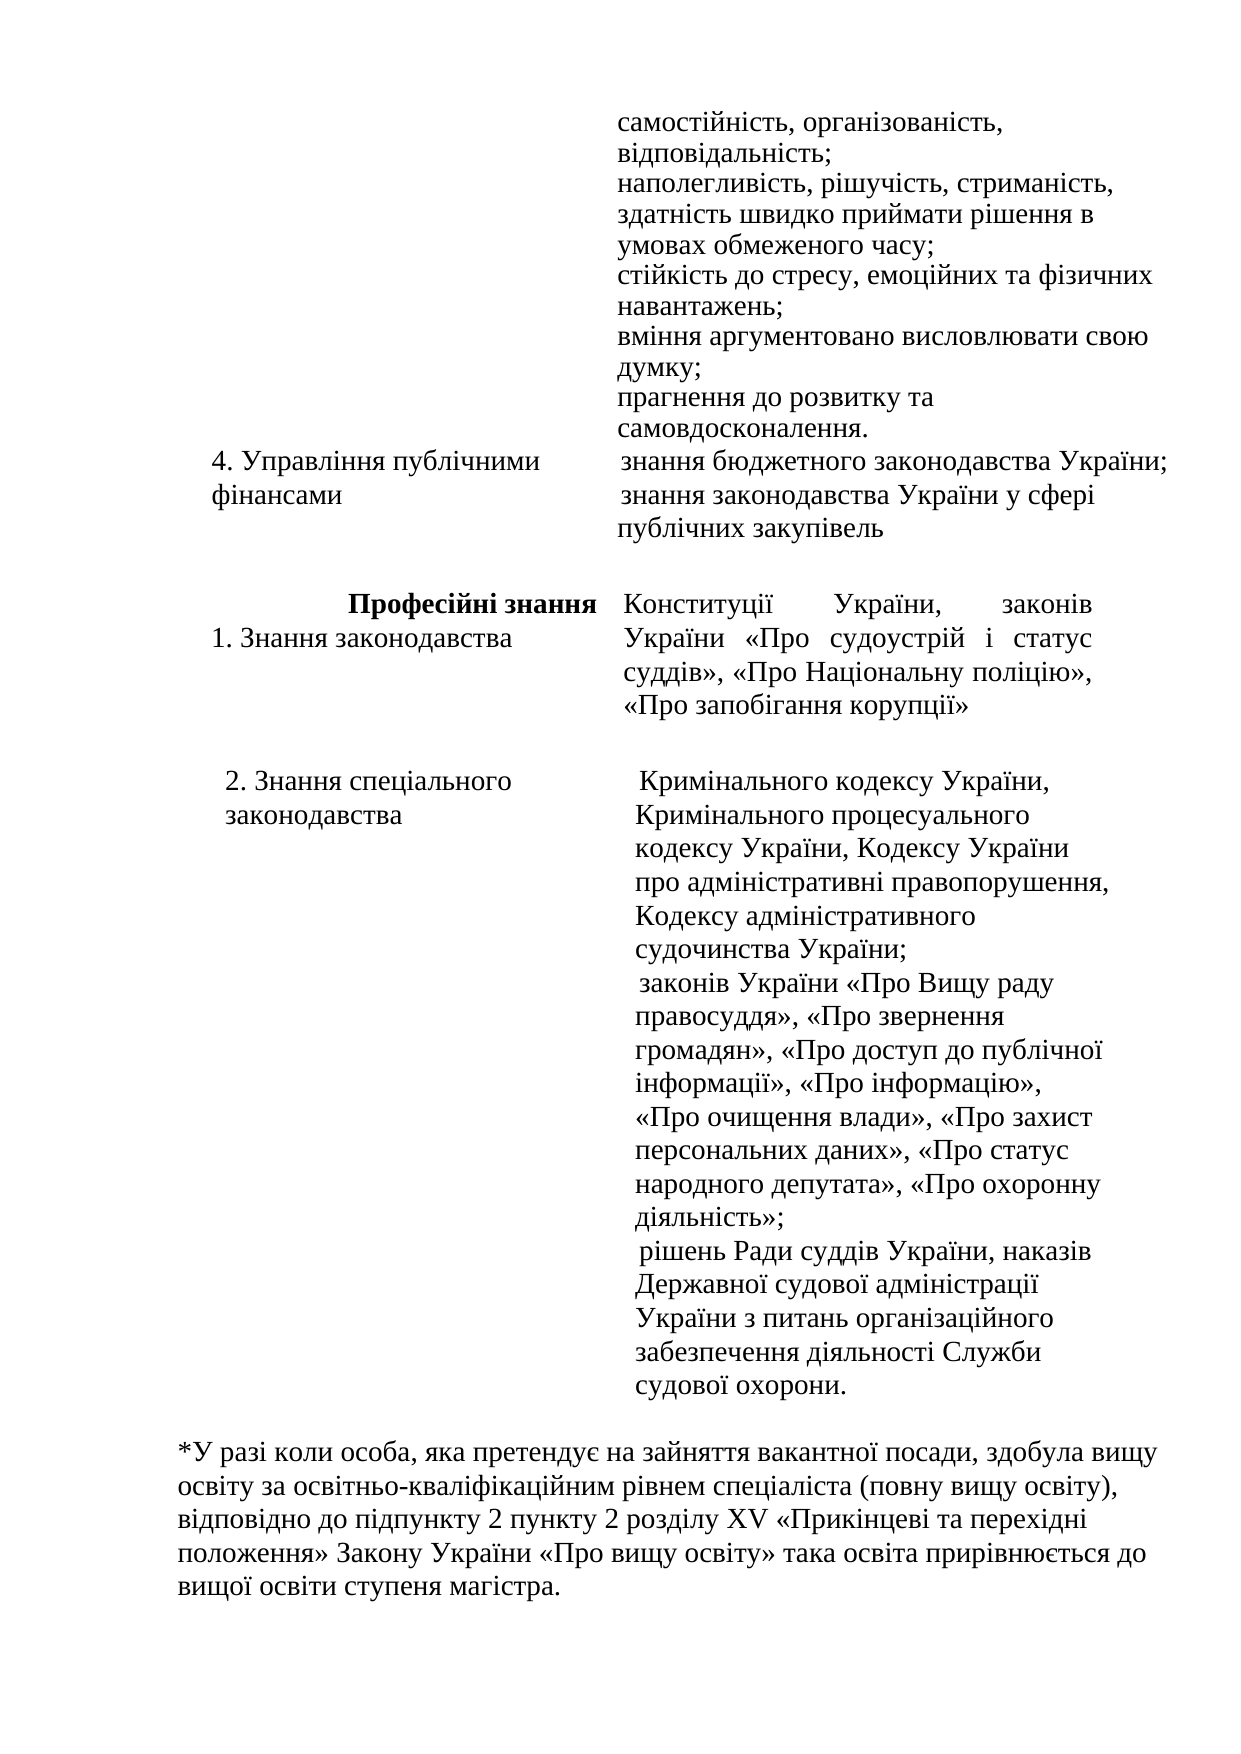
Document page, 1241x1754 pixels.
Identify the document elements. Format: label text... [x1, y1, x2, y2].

table_cell 2. Знання спеціального законодавства [155, 764, 624, 1401]
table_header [177, 108, 1181, 763]
table_cell Кримінального кодексу України, Кримінального процесуального кодексу України, Кодексу України про адміністративні правопорушення, Кодексу адміністративного судочинства України; законів України «Про Вищу раду правосуддя», «Про звернення громадян», «Про доступ до публічної інформації», «Про інформацію», «Про очищення влади», «Про захист персональних даних», «Про статус народного депутата», «Про охоронну діяльність»; рішень Ради суддів України, наказів Державної судової адміністрації України з питань організаційного забезпечення діяльності Служби судової охорони. [624, 764, 1121, 1401]
text *У разі коли особа, яка претендує на зайняття вакантної посади, здобула вищу освіту за освітньо-кваліфікаційним рівнем спеціаліста (повну вищу освіту), відповідно до підпункту 2 пункту 2 розділу XV «Прикінцеві та перехідні положення» Закону України «Про вищу освіту» така освіта прирівнюється до вищої освіти ступеня магістра. [177, 1434, 1181, 1602]
